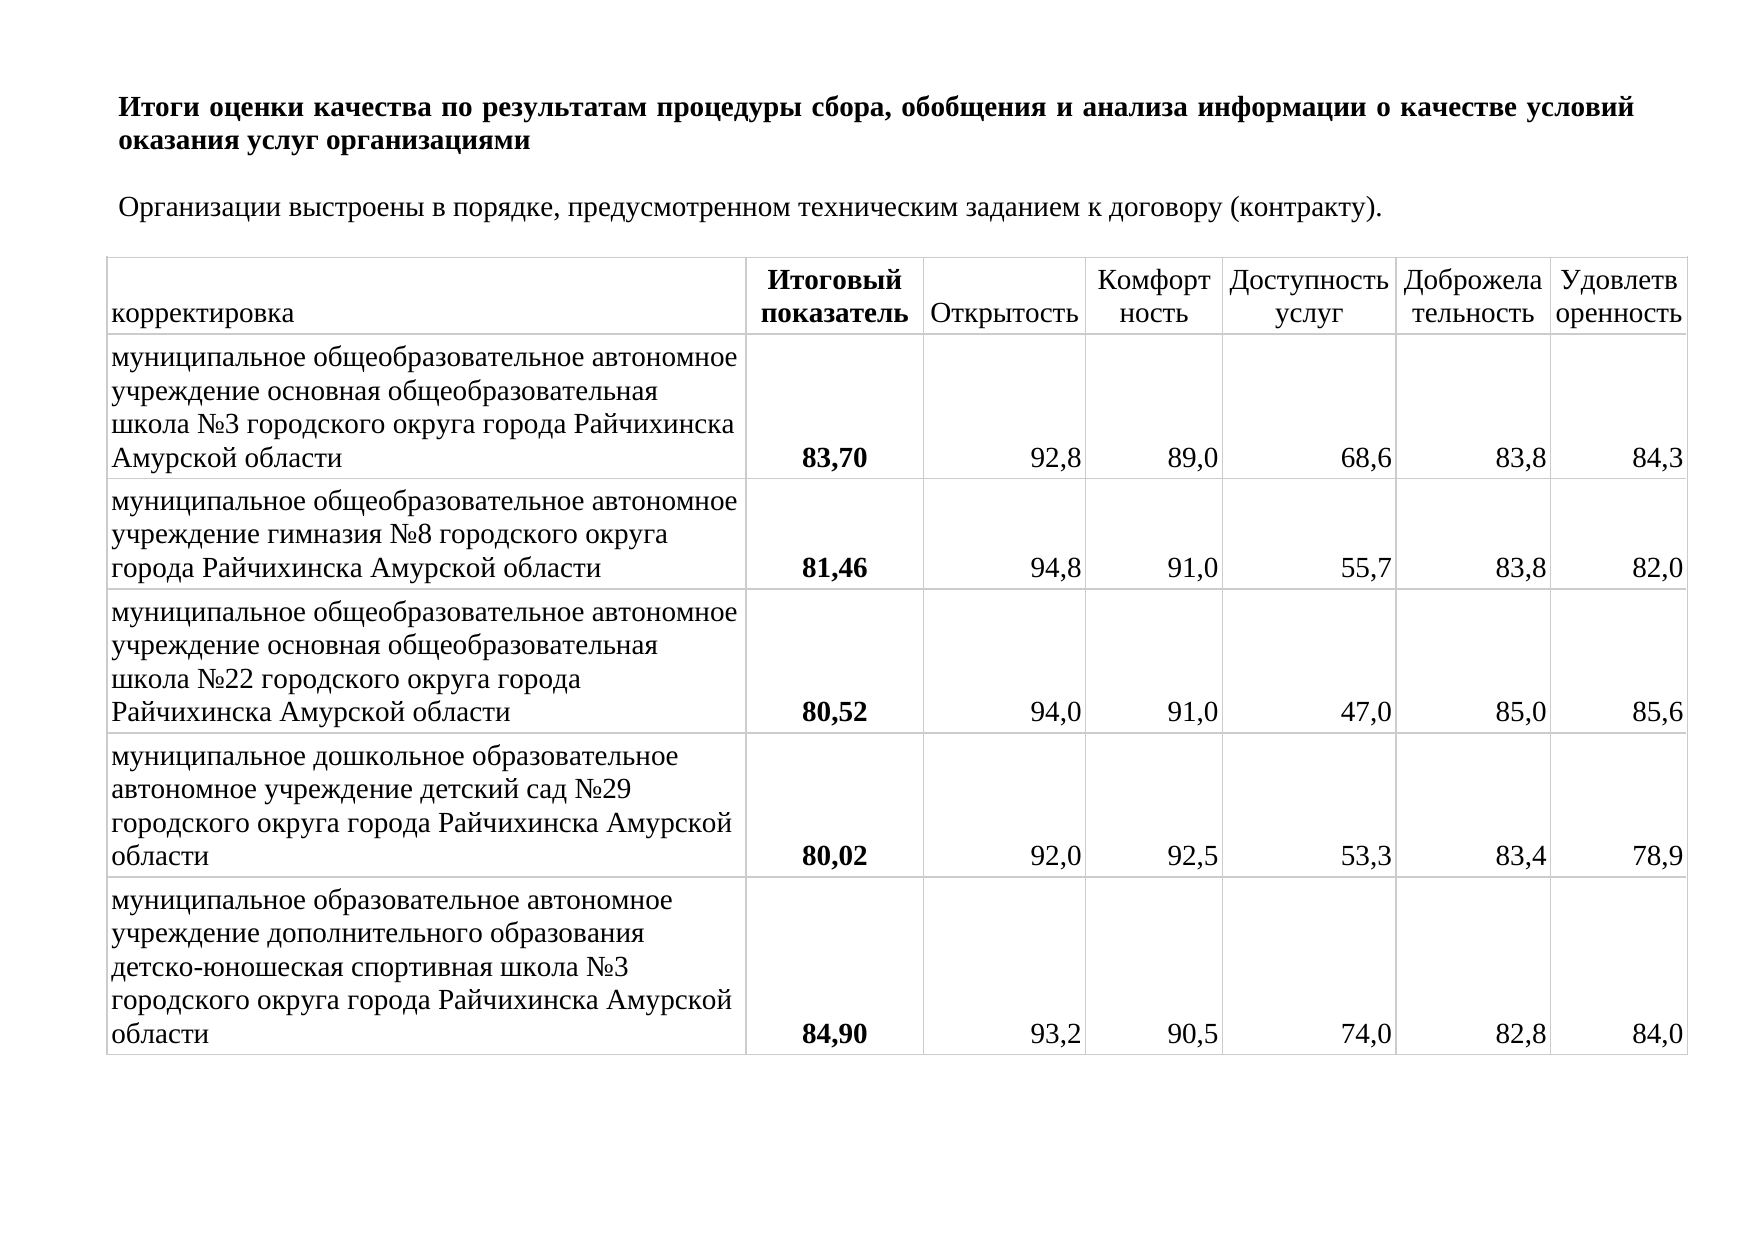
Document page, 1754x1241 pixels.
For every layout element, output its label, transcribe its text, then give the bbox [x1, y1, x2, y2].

table_cell муниципальное общеобразовательное автономное учреждение гимназия №8 городского округа города Райчихинска Амурской области [108, 479, 745, 588]
table_cell 80,02 [747, 734, 923, 876]
table_header Итоговый показатель [747, 258, 923, 333]
table_cell 74,0 [1223, 878, 1395, 1054]
table_cell муниципальное общеобразовательное автономное учреждение основная общеобразовательная школа №22 городского округа города Райчихинска Амурской области [108, 590, 745, 732]
table_cell 47,0 [1223, 590, 1395, 732]
table_header корректировка [108, 258, 745, 333]
table_cell 91,0 [1086, 590, 1222, 732]
table_cell 55,7 [1223, 479, 1395, 588]
table_cell 83,8 [1397, 335, 1550, 477]
table_header Удовлетворенность [1551, 258, 1687, 333]
table_cell муниципальное дошкольное образовательное автономное учреждение детский сад №29 городского округа города Райчихинска Амурской области [108, 734, 745, 876]
text Итоги оценки качества по результатам процедуры сбора, обобщения и анализа информации о качестве условий оказания услуг организациями [118, 89, 1636, 156]
table_cell муниципальное образовательное автономное учреждение дополнительного образования детско-юношеская спортивная школа №3 городского округа города Райчихинска Амурской области [108, 878, 745, 1054]
table_cell муниципальное общеобразовательное автономное учреждение основная общеобразовательная школа №3 городского округа города Райчихинска Амурской области [108, 335, 745, 477]
table_cell 91,0 [1086, 479, 1222, 588]
table_cell 80,52 [747, 590, 923, 732]
table_cell 92,0 [924, 734, 1085, 876]
table_cell 85,0 [1397, 590, 1550, 732]
table_cell 94,8 [924, 479, 1085, 588]
table_header Открытость [924, 258, 1085, 333]
table_cell 83,8 [1397, 479, 1550, 588]
table_cell 92,8 [924, 335, 1085, 477]
table_header Доброжелательность [1397, 258, 1550, 333]
table_cell 83,4 [1397, 734, 1550, 876]
table_cell 84,90 [747, 878, 923, 1054]
table_cell 84,0 [1551, 876, 1687, 1054]
table_cell 78,9 [1551, 732, 1687, 876]
table_cell 90,5 [1086, 878, 1222, 1054]
table_cell 82,8 [1397, 878, 1550, 1054]
table_cell 92,5 [1086, 734, 1222, 876]
table_header Доступность услуг [1223, 258, 1395, 333]
table_cell 83,70 [747, 335, 923, 477]
table_cell 53,3 [1223, 734, 1395, 876]
text Организации выстроены в порядке, предусмотренном техническим заданием к договору (контракту). [118, 189, 1636, 223]
table_cell 89,0 [1086, 335, 1222, 477]
table_cell 93,2 [924, 878, 1085, 1054]
table_cell 68,6 [1223, 335, 1395, 477]
table_cell 85,6 [1551, 588, 1687, 732]
table_cell 81,46 [747, 479, 923, 588]
table_header Комфортность [1086, 258, 1222, 333]
table_cell 94,0 [924, 590, 1085, 732]
table_cell 84,3 [1551, 333, 1687, 477]
table_cell 82,0 [1551, 478, 1687, 588]
